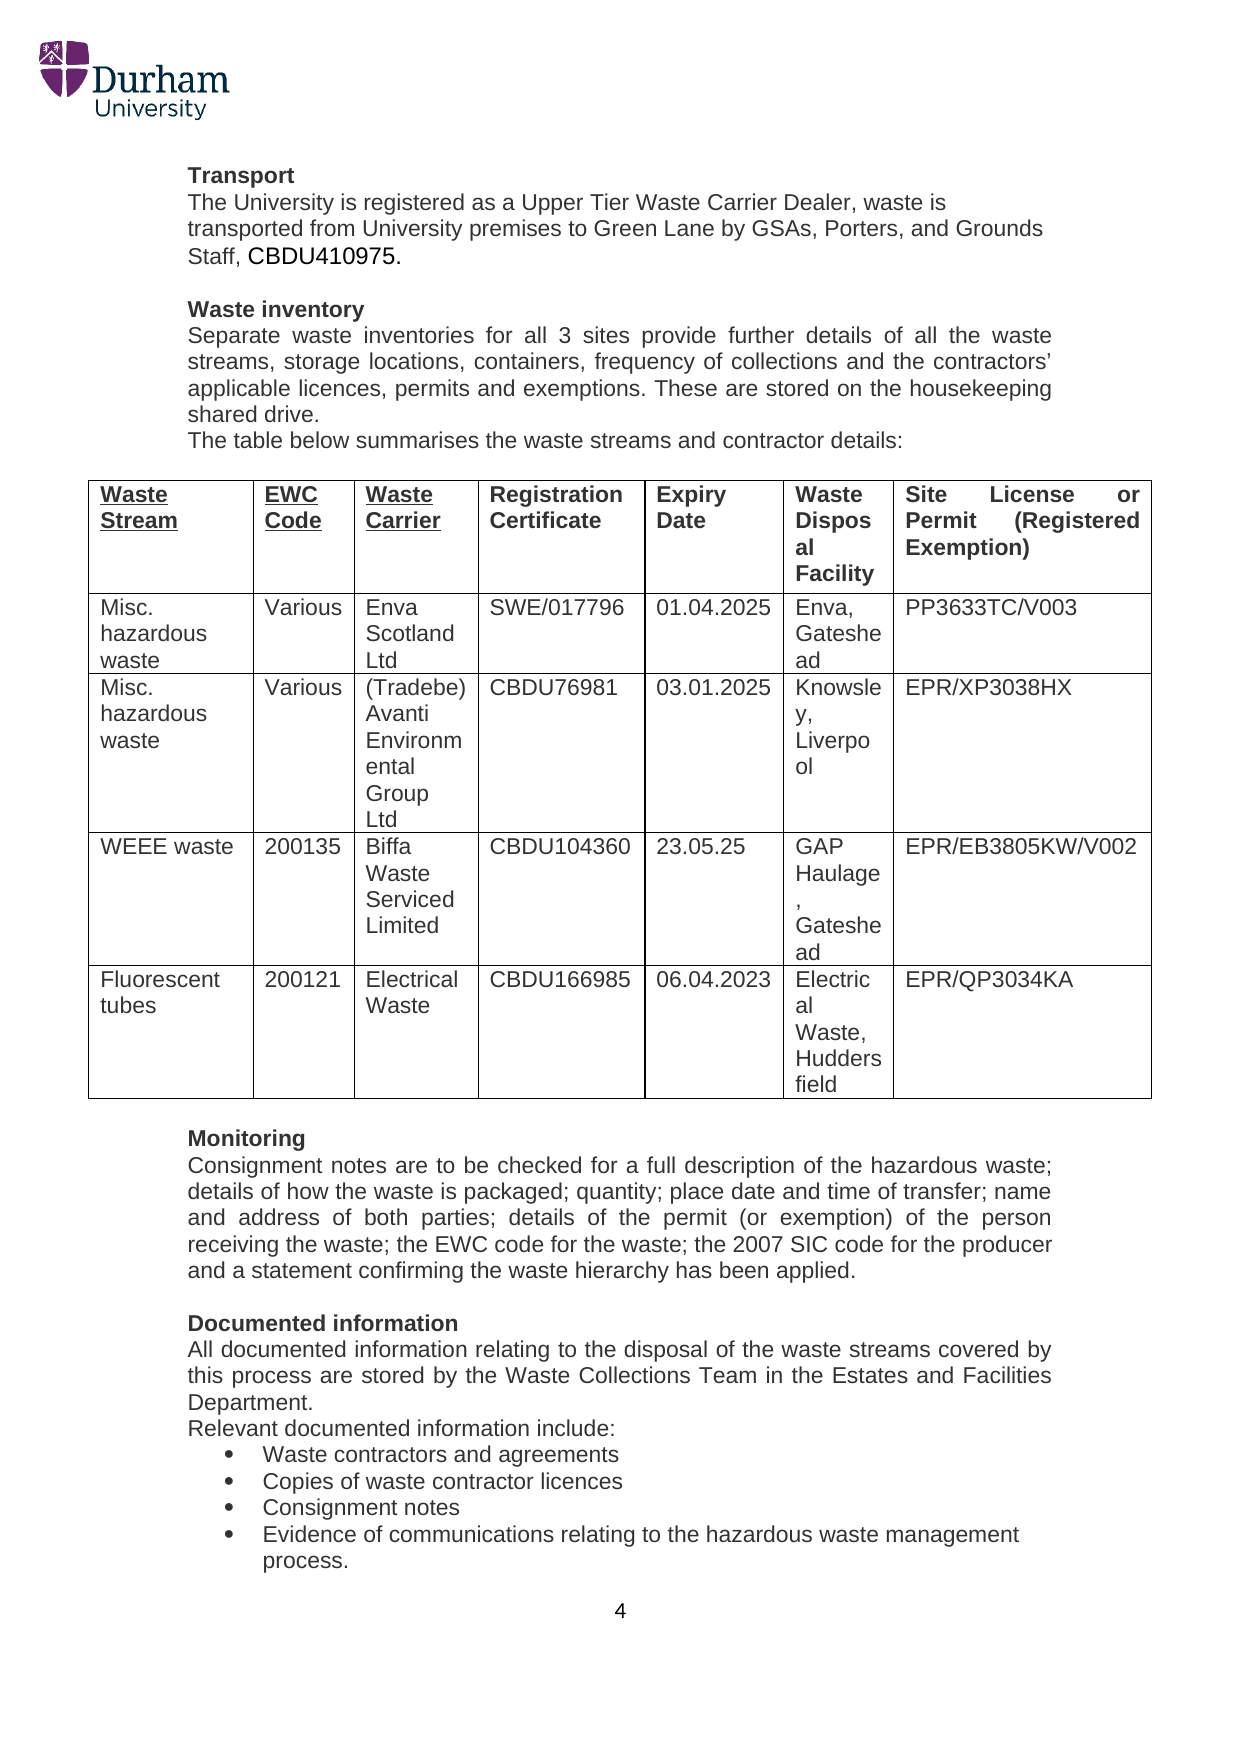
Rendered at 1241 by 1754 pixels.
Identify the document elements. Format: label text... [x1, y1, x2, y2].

list Consignment notes [225, 1494, 1053, 1521]
list Evidence of communications relating to the hazardous waste management process. [225, 1521, 1053, 1573]
text Consignment notes are to be checked for a full description of the hazardous waste; details of how the waste is packaged; quantity; place date and time of transfer; name and address of both parties; details of the permit (or exemption) of the person receiving the waste; the EWC code for the waste; the 2007 SIC code for the producer and a statement confirming the waste hierarchy has been applied. [187, 1152, 1053, 1283]
text Relevant documented information include: [187, 1415, 1053, 1441]
text Documented information [187, 1310, 1053, 1336]
table_cell Biffa Waste Serviced Limited [355, 833, 478, 965]
table_cell Various [254, 594, 354, 673]
table_cell (Tradebe) Avanti Environmental Group Ltd [355, 674, 478, 832]
table_cell 23.05.25 [646, 833, 783, 965]
list Waste contractors and agreements [225, 1441, 1053, 1468]
text Monitoring [187, 1125, 1053, 1152]
table_cell CBDU76981 [479, 674, 644, 832]
table_cell CBDU104360 [479, 833, 644, 965]
table_header Waste Stream [89, 481, 253, 593]
table_cell Electrical Waste, Huddersfield [784, 966, 893, 1098]
picture [0, 2, 268, 160]
text Transport [187, 162, 1053, 189]
table_cell SWE/017796 [479, 594, 644, 673]
table_cell 06.04.2023 [646, 966, 783, 1098]
table_cell Enva Scotland Ltd [355, 594, 478, 673]
table_cell Electrical Waste [355, 966, 478, 1098]
table_cell Fluorescent tubes [89, 966, 253, 1098]
table_cell 01.04.2025 [646, 594, 783, 673]
text Waste inventory [187, 296, 1053, 322]
table_header Expiry Date [646, 481, 783, 593]
table_cell WEEE waste [89, 833, 253, 965]
table_header Waste Carrier [355, 481, 478, 593]
table_header EWC Code [254, 481, 354, 593]
table_cell CBDU166985 [479, 966, 644, 1098]
table_cell 200135 [254, 833, 354, 965]
table_cell PP3633TC/V003 [894, 594, 1151, 673]
text The University is registered as a Upper Tier Waste Carrier Dealer, waste is transported from University premises to Green Lane by GSAs, Porters, and Grounds Staff, CBDU410975. [187, 189, 1053, 269]
text Separate waste inventories for all 3 sites provide further details of all the waste streams, storage locations, containers, frequency of collections and the contractors’ applicable licences, permits and exemptions. These are stored on the housekeeping shared drive. [187, 322, 1053, 427]
table_cell GAP Haulage, Gateshead [784, 833, 893, 965]
table_header Site License or Permit (Registered Exemption) [894, 481, 1151, 593]
text The table below summarises the waste streams and contractor details: [187, 427, 1053, 454]
table_header Waste Disposal Facility [784, 481, 893, 593]
table_cell Misc. hazardous waste [89, 674, 253, 832]
table_cell Knowsley, Liverpool [784, 674, 893, 832]
text All documented information relating to the disposal of the waste streams covered by this process are stored by the Waste Collections Team in the Estates and Facilities Department. [187, 1336, 1053, 1415]
table_header Registration Certificate [479, 481, 644, 593]
table_cell 200121 [254, 966, 354, 1098]
table_cell EPR/XP3038HX [894, 674, 1151, 832]
table_cell EPR/EB3805KW/V002 [894, 833, 1151, 965]
list Copies of waste contractor licences [225, 1468, 1053, 1494]
table_cell 03.01.2025 [646, 674, 783, 832]
table_cell Enva, Gateshead [784, 594, 893, 673]
table_cell Misc. hazardous waste [89, 594, 253, 673]
table_cell Various [254, 674, 354, 832]
table_cell EPR/QP3034KA [894, 966, 1151, 1098]
